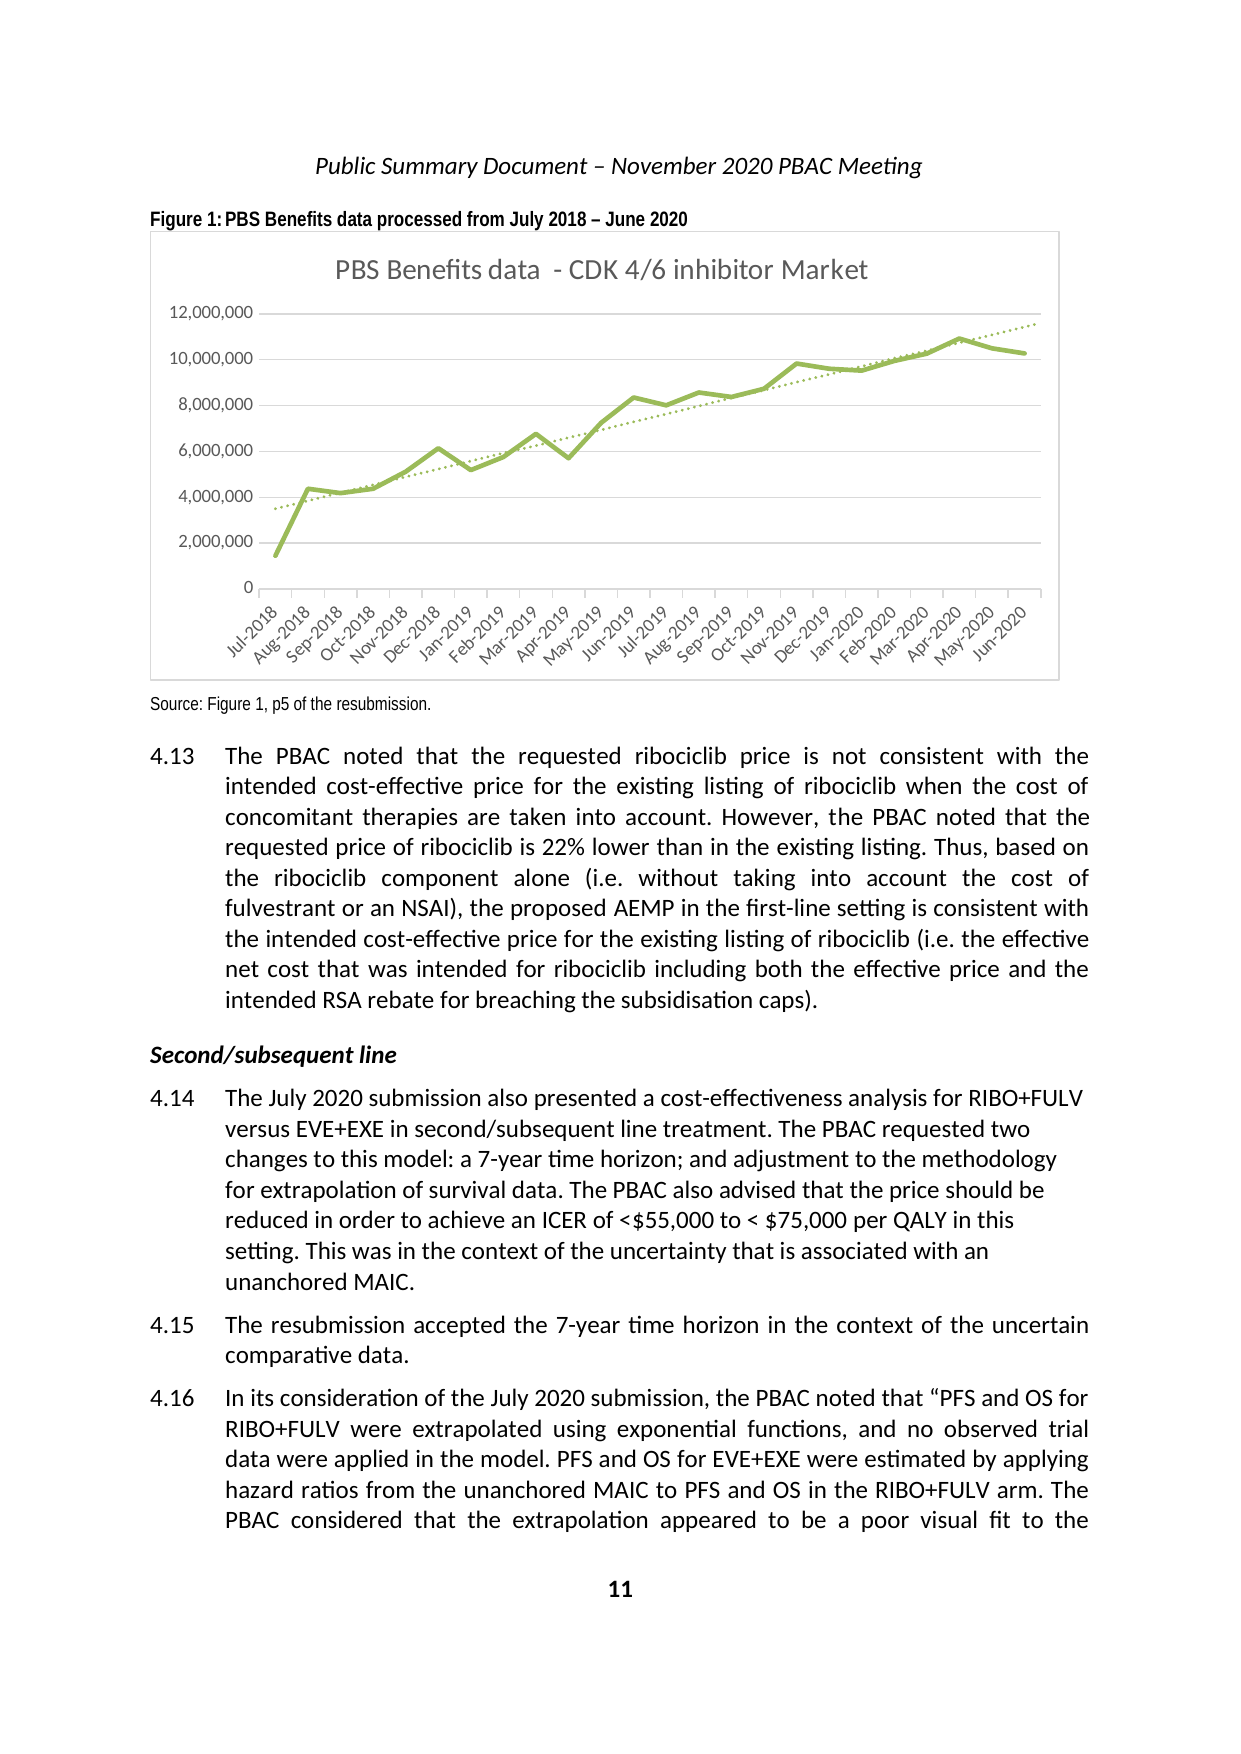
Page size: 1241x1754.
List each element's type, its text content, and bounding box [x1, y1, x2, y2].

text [150, 1382, 1090, 1535]
text The July 2020 submission also presented a cost-effectiveness analysis for RIBO+FULV versus EVE+EXE in second/subsequent line treatment. The PBAC requested two changes to this model: a 7-year time horizon; and adjustment to the methodology for extrapolation of survival data. The PBAC also advised that the price should be reduced in order to achieve an ICER of <$55,000 to < $75,000 per QALY in this setting. This was in the context of the uncertainty that is associated with an unanchored MAIC. [150, 1083, 1090, 1296]
text The resubmission accepted the 7-year time horizon in the context of the uncertain comparative data. [150, 1309, 1090, 1370]
list Source: Figure 1, p5 of the resubmission. [150, 693, 1090, 715]
subtitle Figure 1: PBS Benefits data processed from July 2018 – June 2020 [150, 207, 1090, 231]
list Second/subsequent line [150, 1039, 1090, 1070]
text The PBAC noted that the requested ribociclib price is not consistent with the intended cost-effective price for the existing listing of ribociclib when the cost of concomitant therapies are taken into account. However, the PBAC noted that the requested price of ribociclib is 22% lower than in the existing listing. Thus, based on the ribociclib component alone (i.e. without taking into account the cost of fulvestrant or an NSAI), the proposed AEMP in the first-line setting is consistent with the intended cost-effective price for the existing listing of ribociclib (i.e. the effective net cost that was intended for ribociclib including both the effective price and the intended RSA rebate for breaching the subsidisation caps). [150, 740, 1090, 1014]
